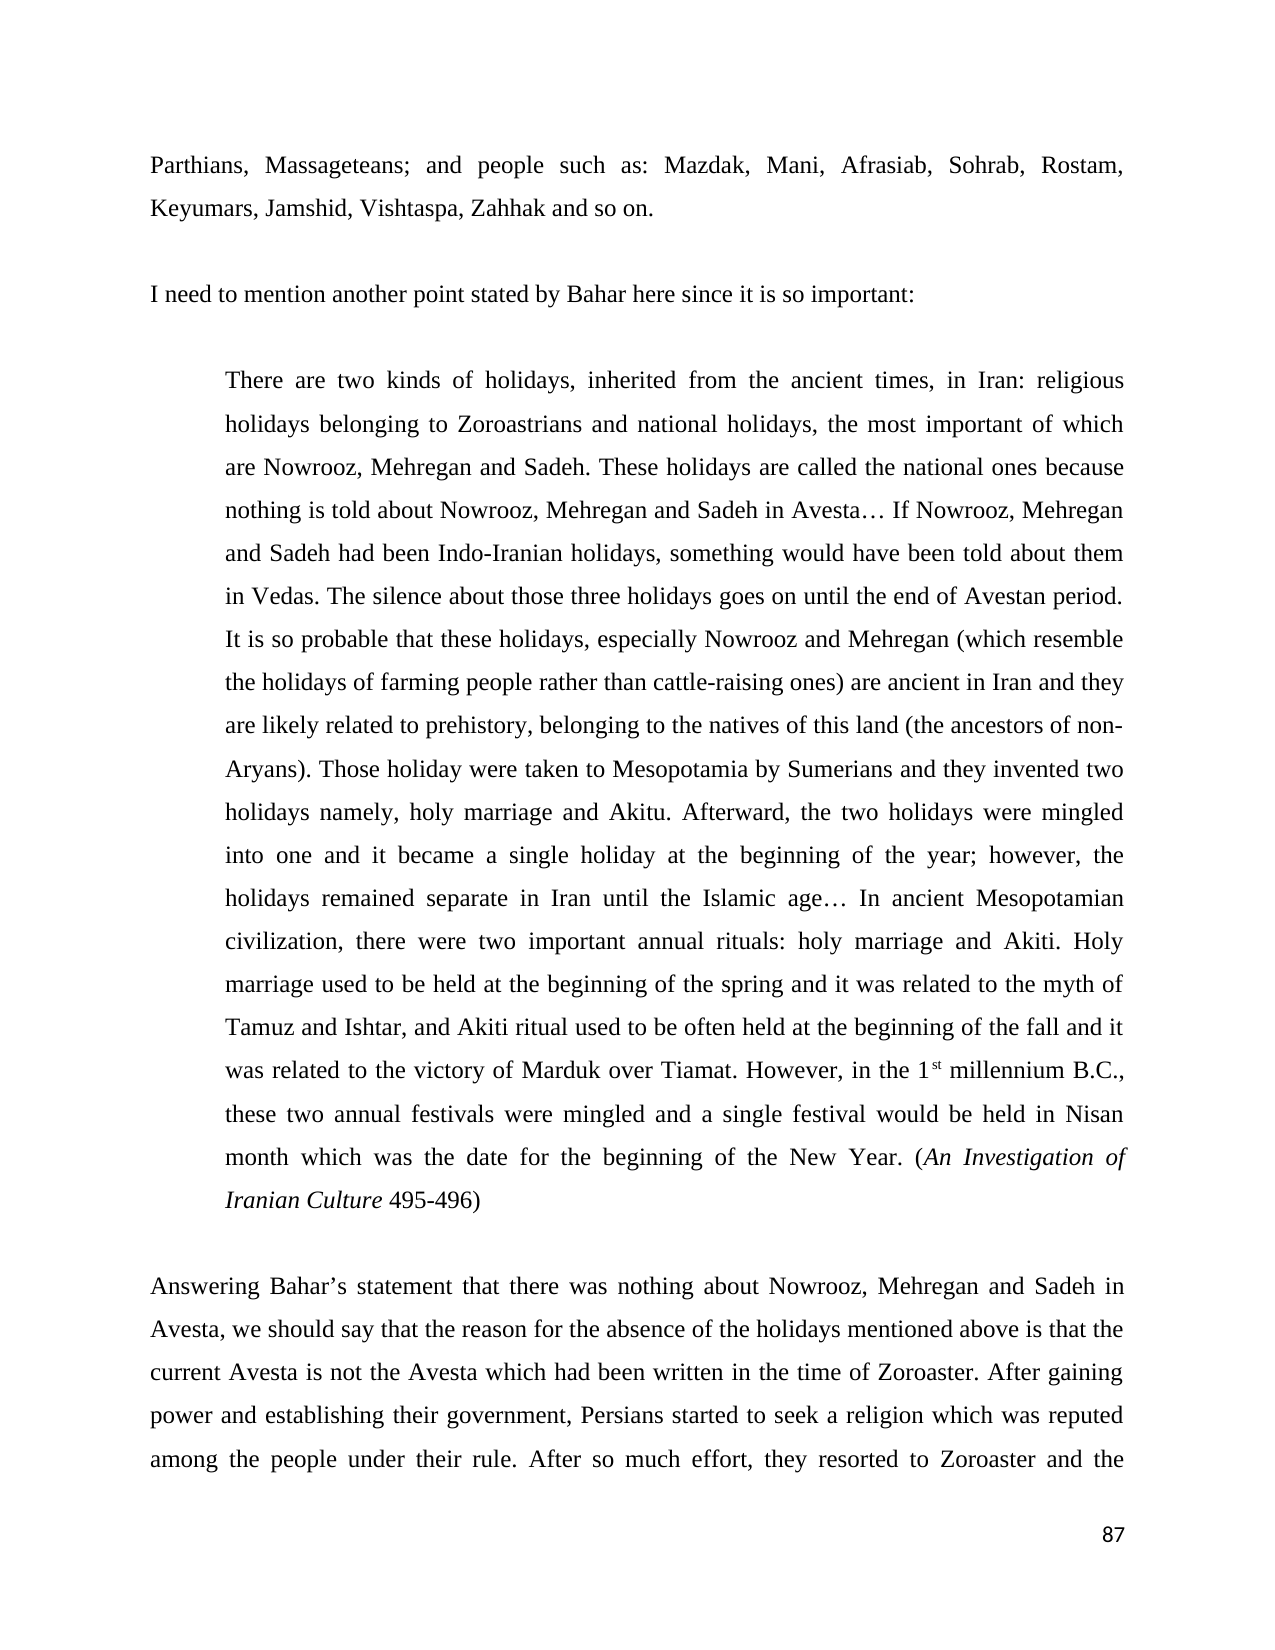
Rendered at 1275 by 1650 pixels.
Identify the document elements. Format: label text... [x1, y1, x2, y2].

text There are two kinds of holidays, inherited from the ancient times, in Iran: religious holidays belonging to Zoroastrians and national holidays, the most important of which are Nowrooz, Mehregan and Sadeh. These holidays are called the national ones because nothing is told about Nowrooz, Mehregan and Sadeh in Avesta… If Nowrooz, Mehregan and Sadeh had been Indo-Iranian holidays, something would have been told about them in Vedas. The silence about those three holidays goes on until the end of Avestan period. It is so probable that these holidays, especially Nowrooz and Mehregan (which resemble the holidays of farming people rather than cattle-raising ones) are ancient in Iran and they are likely related to prehistory, belonging to the natives of this land (the ancestors of non-Aryans). Those holiday were taken to Mesopotamia by Sumerians and they invented two holidays namely, holy marriage and Akitu. Afterward, the two holidays were mingled into one and it became a single holiday at the beginning of the year; however, the holidays remained separate in Iran until the Islamic age… In ancient Mesopotamian civilization, there were two important annual rituals: holy marriage and Akiti. Holy marriage used to be held at the beginning of the spring and it was related to the myth of Tamuz and Ishtar, and Akiti ritual used to be often held at the beginning of the fall and it was related to the victory of Marduk over Tiamat. However, in the 1st millennium B.C., these two annual festivals were mingled and a single festival would be held in Nisan month which was the date for the beginning of the New Year. (An Investigation of Iranian Culture 495-496) [225, 366, 1125, 1214]
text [150, 1271, 1125, 1472]
text I need to mention another point stated by Bahar here since it is so important: [150, 279, 1125, 308]
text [150, 150, 1125, 222]
